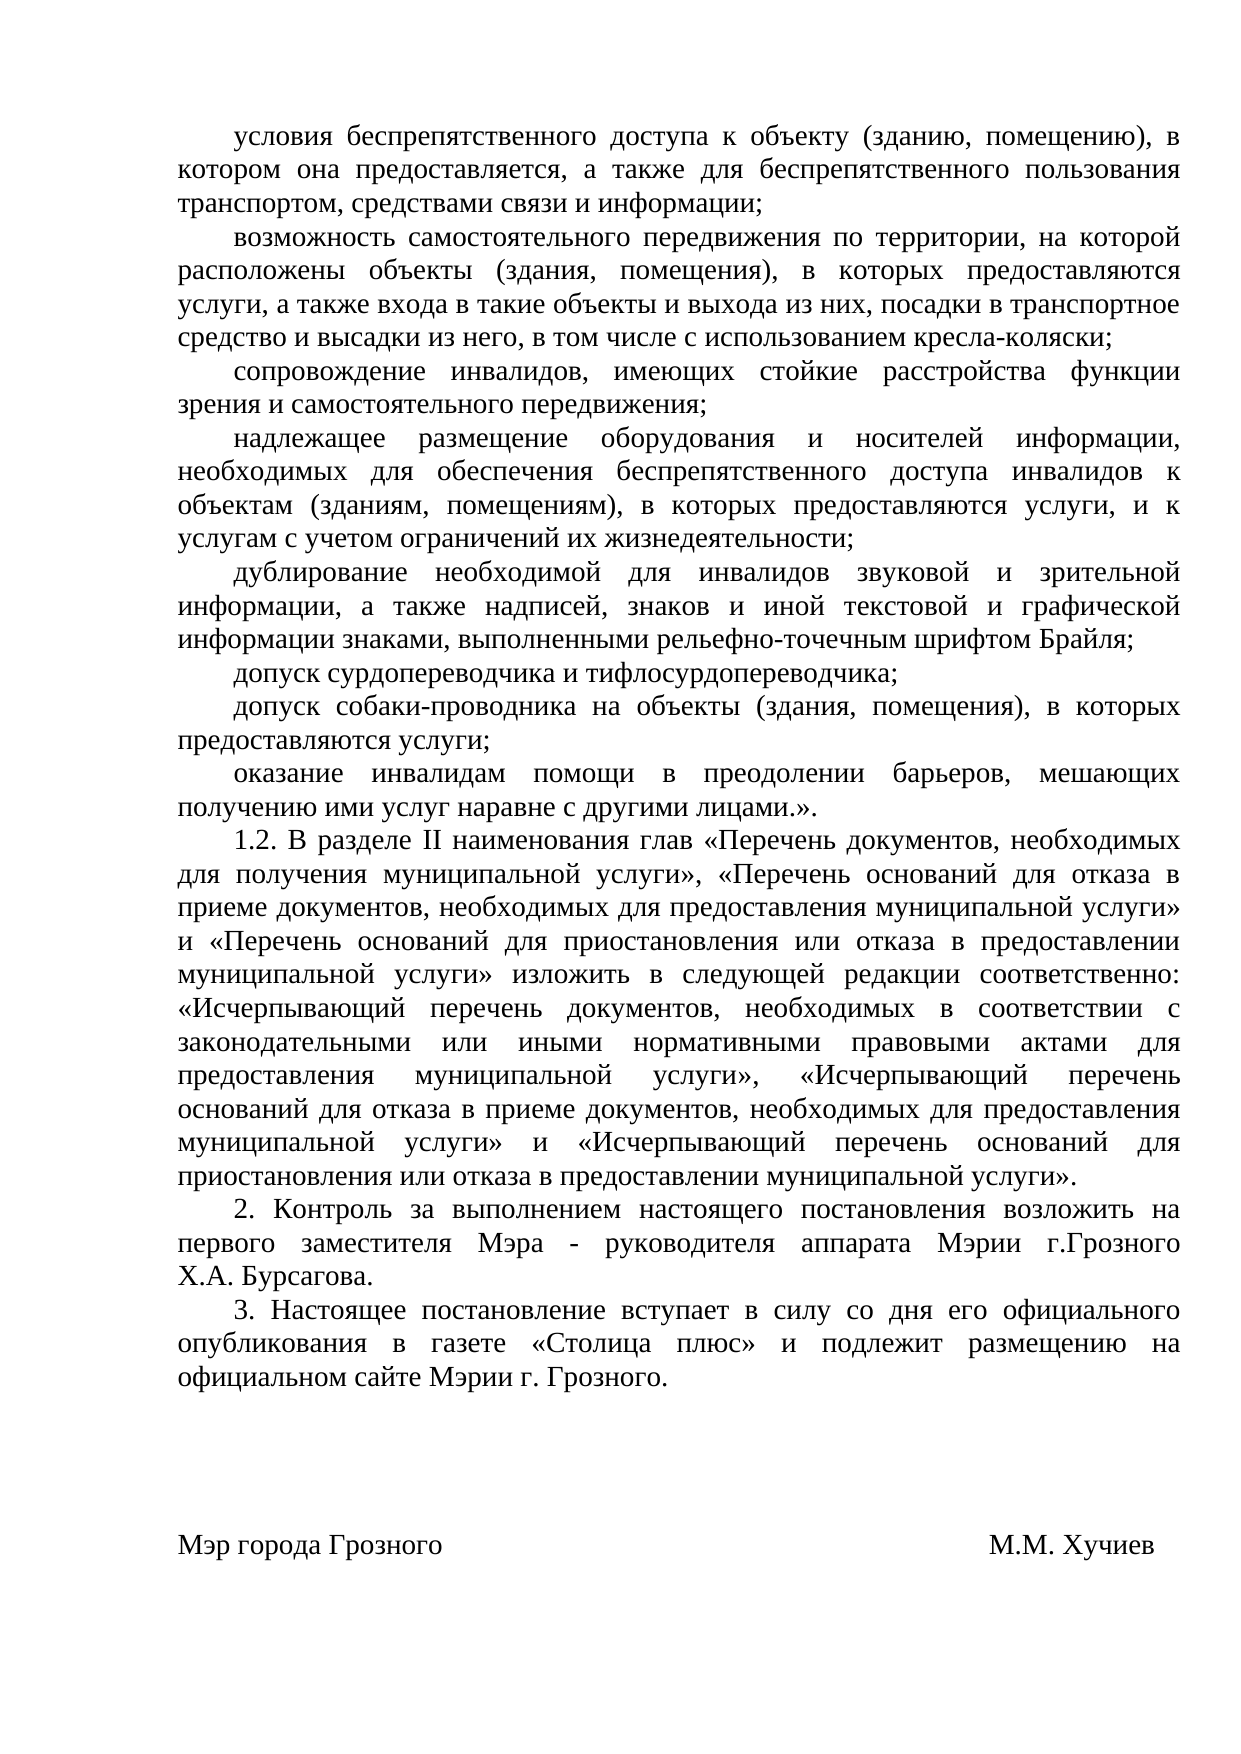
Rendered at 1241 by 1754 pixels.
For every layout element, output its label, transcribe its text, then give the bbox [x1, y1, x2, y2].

list 1.2. В разделе II наименования глав «Перечень документов, необходимых для получения муниципальной услуги», «Перечень оснований для отказа в приеме документов, необходимых для предоставления муниципальной услуги» и «Перечень оснований для приостановления или отказа в предоставлении муниципальной услуги» изложить в следующей редакции соответственно: «Исчерпывающий перечень документов, необходимых в соответствии с законодательными или иными нормативными правовыми актами для предоставления муниципальной услуги», «Исчерпывающий перечень оснований для отказа в приеме документов, необходимых для предоставления муниципальной услуги» и «Исчерпывающий перечень оснований для приостановления или отказа в предоставлении муниципальной услуги». [177, 822, 1181, 1191]
text возможность самостоятельного передвижения по территории, на которой расположены объекты (здания, помещения), в которых предоставляются услуги, а также входа в такие объекты и выхода из них, посадки в транспортное средство и высадки из него, в том числе с использованием кресла-коляски; [177, 219, 1181, 353]
text допуск сурдопереводчика и тифлосурдопереводчика; [177, 655, 1181, 688]
text Мэр города Грозного М.М. Хучиев [177, 1527, 1181, 1560]
text 3. Настоящее постановление вступает в силу со дня его официального опубликования в газете «Столица плюс» и подлежит размещению на официальном сайте Мэрии г. Грозного. [177, 1292, 1181, 1393]
text дублирование необходимой для инвалидов звуковой и зрительной информации, а также надписей, знаков и иной текстовой и графической информации знаками, выполненными рельефно-точечным шрифтом Брайля; [177, 554, 1181, 655]
text условия беспрепятственного доступа к объекту (зданию, помещению), в котором она предоставляется, а также для беспрепятственного пользования транспортом, средствами связи и информации; [177, 118, 1181, 219]
text надлежащее размещение оборудования и носителей информации, необходимых для обеспечения беспрепятственного доступа инвалидов к объектам (зданиям, помещениям), в которых предоставляются услуги, и к услугам с учетом ограничений их жизнедеятельности; [177, 420, 1181, 554]
text оказание инвалидам помощи в преодолении барьеров, мешающих получению ими услуг наравне с другими лицами.». [177, 755, 1181, 822]
text 2. Контроль за выполнением настоящего постановления возложить на первого заместителя Мэра - руководителя аппарата Мэрии г.Грозного Х.А. Бурсагова. [177, 1191, 1181, 1292]
text допуск собаки-проводника на объекты (здания, помещения), в которых предоставляются услуги; [177, 688, 1181, 755]
text сопровождение инвалидов, имеющих стойкие расстройства функции зрения и самостоятельного передвижения; [177, 353, 1181, 420]
